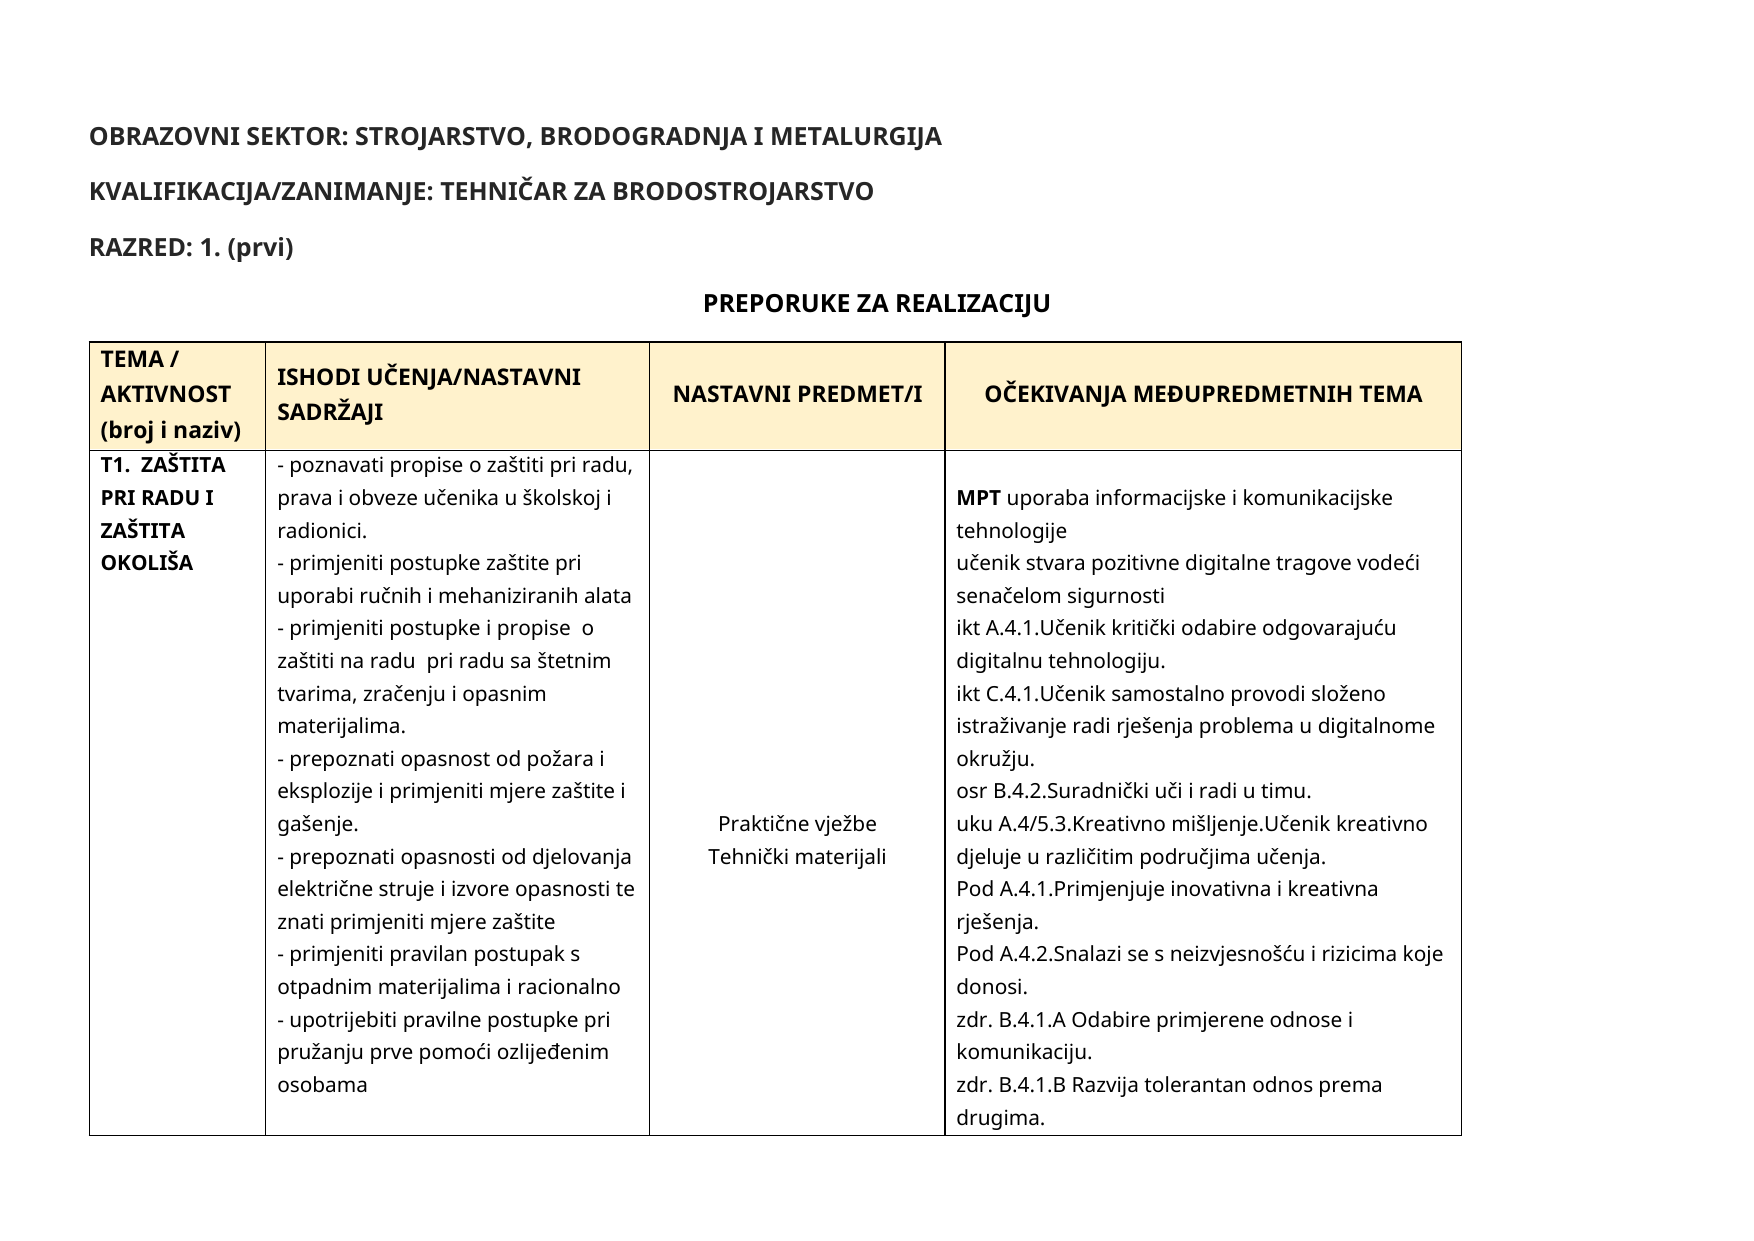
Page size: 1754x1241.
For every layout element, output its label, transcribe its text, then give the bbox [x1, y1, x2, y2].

text OBRAZOVNI SEKTOR: STROJARSTVO, BRODOGRADNJA I METALURGIJA [89, 118, 1665, 152]
table_header NASTAVNI PREDMET/I [650, 343, 944, 449]
text PREPORUKE ZA REALIZACIJU [89, 286, 1665, 320]
text KVALIFIKACIJA/ZANIMANJE: TEHNIČAR ZA BRODOSTROJARSTVO [89, 174, 1665, 208]
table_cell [266, 451, 649, 1135]
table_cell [946, 451, 1461, 1135]
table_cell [90, 451, 265, 1135]
table_header ISHODI UČENJA/NASTAVNI SADRŽAJI [266, 343, 649, 449]
table_header TEMA / AKTIVNOST (broj i naziv) [90, 343, 265, 449]
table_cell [650, 451, 944, 1135]
table_header OČEKIVANJA MEĐUPREDMETNIH TEMA [946, 343, 1461, 449]
text RAZRED: 1. (prvi) [89, 230, 1665, 264]
